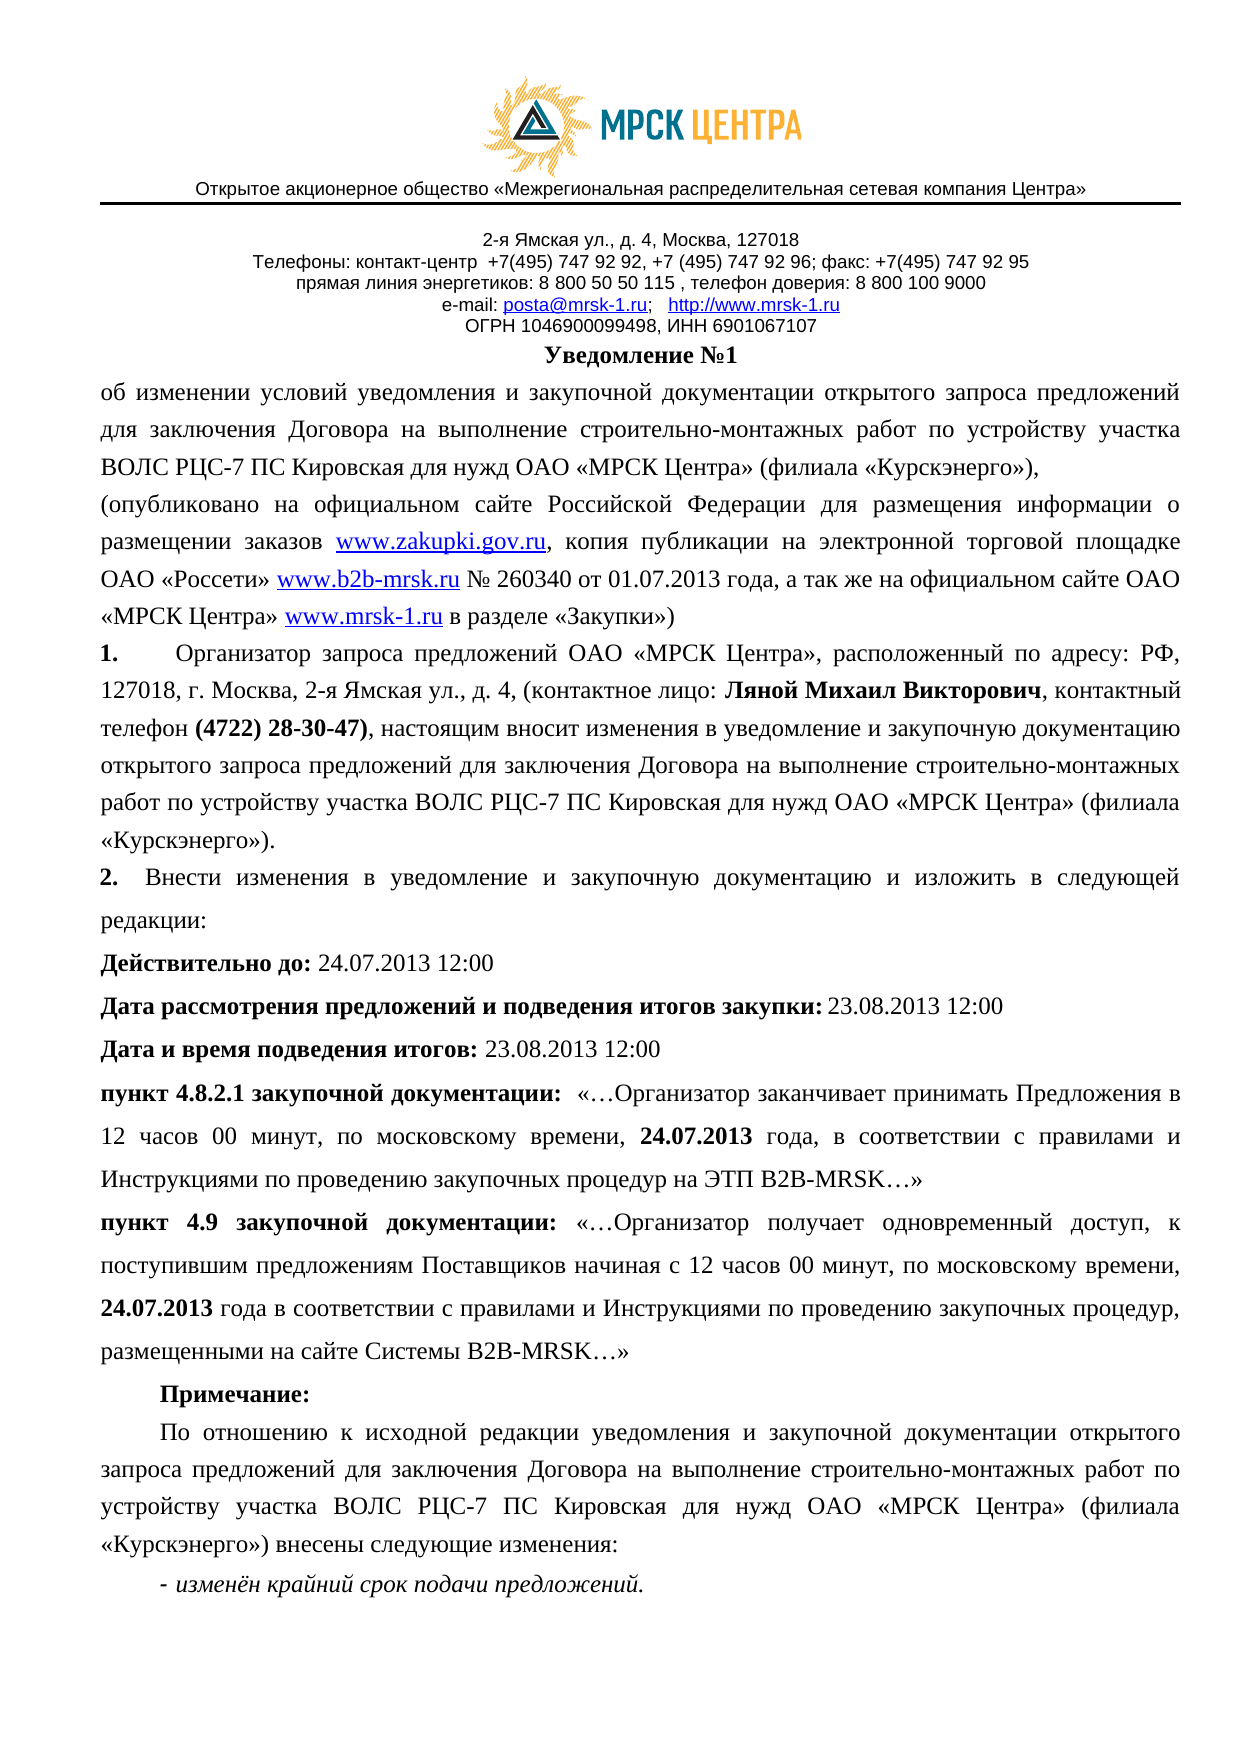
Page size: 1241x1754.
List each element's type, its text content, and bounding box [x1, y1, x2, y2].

list Действительно до: 24.07.2013 12:00 [100, 948, 1181, 977]
list Организатор запроса предложений ОАО «МРСК Центра», расположенный по адресу: РФ, 127018, г. Москва, 2-я Ямская ул., д. 4, (контактное лицо: Ляной Михаил Викторович, контактный телефон (4722) 28-30-47), настоящим вносит изменения в уведомление и закупочную документацию открытого запроса предложений для заключения Договора на выполнение строительно-монтажных работ по устройству участка ВОЛС РЦС-7 ПС Кировская для нужд ОАО «МРСК Центра» (филиала «Курскэнерго»). [99, 638, 1181, 853]
list пункт 4.9 закупочной документации: «…Организатор получает одновременный доступ, к поступившим предложениям Поставщиков начиная с 12 часов 00 минут, по московскому времени, 24.07.2013 года в соответствии с правилами и Инструкциями по проведению закупочных процедур, размещенными на сайте Системы B2B-MRSK…» [100, 1207, 1181, 1365]
text Открытое акционерное общество «Межрегиональная распределительная сетевая компания Центра» [100, 178, 1181, 202]
list Дата и время подведения итогов: 23.08.2013 12:00 [100, 1034, 1181, 1063]
text Уведомление №1 [100, 340, 1181, 369]
text e-mail: posta@mrsk-1.ru; http://www.mrsk-1.ru [100, 294, 1181, 315]
list Внести изменения в уведомление и закупочную документацию и изложить в следующей редакции: [99, 862, 1181, 934]
list пункт 4.8.2.1 закупочной документации: «…Организатор заканчивает принимать Предложения в 12 часов 00 минут, по московскому времени, 24.07.2013 года, в соответствии с правилами и Инструкциями по проведению закупочных процедур на ЭТП B2B-MRSK…» [100, 1078, 1181, 1193]
text (опубликовано на официальном сайте Российской Федерации для размещения информации о размещении заказов www.zakupki.gov.ru, копия публикации на электронной торговой площадке ОАО «Россети» www.b2b-mrsk.ru № 260340 от 01.07.2013 года, а так же на официальном сайте ОАО «МРСК Центра» www.mrsk-1.ru в разделе «Закупки») [100, 489, 1181, 630]
list изменён крайний срок подачи предложений. [100, 1566, 1181, 1600]
list Дата рассмотрения предложений и подведения итогов закупки: 23.08.2013 12:00 [100, 991, 1181, 1020]
text Телефоны: контакт-центр +7(495) 747 92 92, +7 (495) 747 92 96; факс: +7(495) 747 92 95 [100, 251, 1181, 272]
text прямая линия энергетиков: 8 800 50 50 115 , телефон доверия: 8 800 100 9000 [100, 272, 1181, 294]
list Примечание: [100, 1379, 1181, 1408]
text По отношению к исходной редакции уведомления и закупочной документации открытого запроса предложений для заключения Договора на выполнение строительно-монтажных работ по устройству участка ВОЛС РЦС-7 ПС Кировская для нужд ОАО «МРСК Центра» (филиала «Курскэнерго») внесены следующие изменения: [100, 1417, 1181, 1557]
text 2-я Ямская ул., д. 4, Москва, 127018 [100, 229, 1181, 251]
text ОГРН 1046900099498, ИНН 6901067107 [100, 315, 1181, 337]
text об изменении условий уведомления и закупочной документации открытого запроса предложений для заключения Договора на выполнение строительно-монтажных работ по устройству участка ВОЛС РЦС-7 ПС Кировская для нужд ОАО «МРСК Центра» (филиала «Курскэнерго»), [100, 377, 1181, 481]
